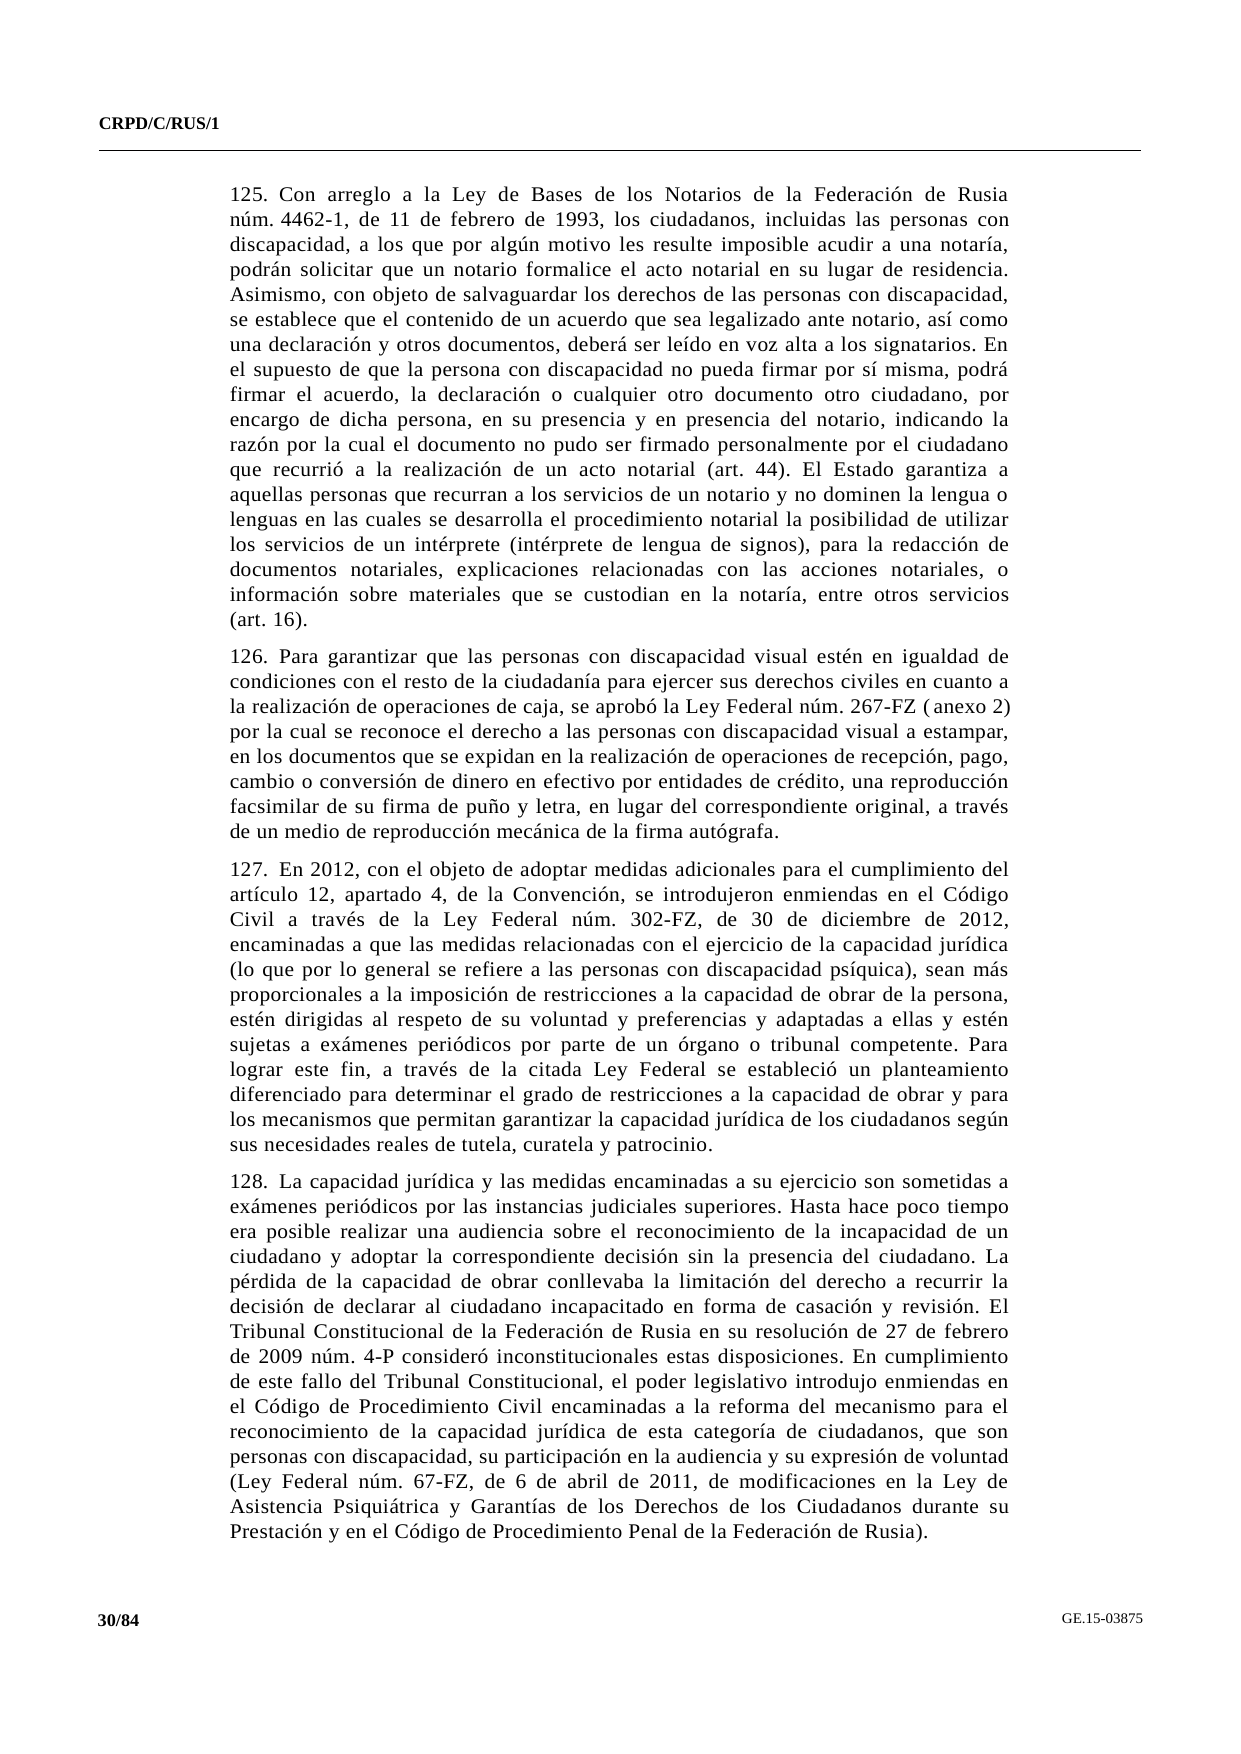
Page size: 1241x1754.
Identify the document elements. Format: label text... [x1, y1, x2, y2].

text 128. La capacidad jurídica y las medidas encaminadas a su ejercicio son sometidas a exámenes periódicos por las instancias judiciales superiores. Hasta hace poco tiempo era posible realizar una audiencia sobre el reconocimiento de la incapacidad de un ciudadano y adoptar la correspondiente decisión sin la presencia del ciudadano. La pérdida de la capacidad de obrar conllevaba la limitación del derecho a recurrir la decisión de declarar al ciudadano incapacitado en forma de casación y revisión. El Tribunal Constitucional de la Federación de Rusia en su resolución de 27 de febrero de 2009 núm. 4-P consideró inconstitucionales estas disposiciones. En cumplimiento de este fallo del Tribunal Constitucional, el poder legislativo introdujo enmiendas en el Código de Procedimiento Civil encaminadas a la reforma del mecanismo para el reconocimiento de la capacidad jurídica de esta categoría de ciudadanos, que son personas con discapacidad, su participación en la audiencia y su expresión de voluntad (Ley Federal núm. 67-FZ, de 6 de abril de 2011, de modificaciones en la Ley de Asistencia Psiquiátrica y Garantías de los Derechos de los Ciudadanos durante su Prestación y en el Código de Procedimiento Penal de la Federación de Rusia). [229, 1169, 1011, 1544]
text 126. Para garantizar que las personas con discapacidad visual estén en igualdad de condiciones con el resto de la ciudadanía para ejercer sus derechos civiles en cuanto a la realización de operaciones de caja, se aprobó la Ley Federal núm. 267-FZ (anexo 2) por la cual se reconoce el derecho a las personas con discapacidad visual a estampar, en los documentos que se expidan en la realización de operaciones de recepción, pago, cambio o conversión de dinero en efectivo por entidades de crédito, una reproducción facsimilar de su firma de puño y letra, en lugar del correspondiente original, a través de un medio de reproducción mecánica de la firma autógrafa. [229, 644, 1011, 844]
text 125. Con arreglo a la Ley de Bases de los Notarios de la Federación de Rusia núm. 4462-1, de 11 de febrero de 1993, los ciudadanos, incluidas las personas con discapacidad, a los que por algún motivo les resulte imposible acudir a una notaría, podrán solicitar que un notario formalice el acto notarial en su lugar de residencia. Asimismo, con objeto de salvaguardar los derechos de las personas con discapacidad, se establece que el contenido de un acuerdo que sea legalizado ante notario, así como una declaración y otros documentos, deberá ser leído en voz alta a los signatarios. En el supuesto de que la persona con discapacidad no pueda firmar por sí misma, podrá firmar el acuerdo, la declaración o cualquier otro documento otro ciudadano, por encargo de dicha persona, en su presencia y en presencia del notario, indicando la razón por la cual el documento no pudo ser firmado personalmente por el ciudadano que recurrió a la realización de un acto notarial (art. 44). El Estado garantiza a aquellas personas que recurran a los servicios de un notario y no dominen la lengua o lenguas en las cuales se desarrolla el procedimiento notarial la posibilidad de utilizar los servicios de un intérprete (intérprete de lengua de signos), para la redacción de documentos notariales, explicaciones relacionadas con las acciones notariales, o información sobre materiales que se custodian en la notaría, entre otros servicios (art. 16). [229, 181, 1011, 631]
text 127. En 2012, con el objeto de adoptar medidas adicionales para el cumplimiento del artículo 12, apartado 4, de la Convención, se introdujeron enmiendas en el Código Civil a través de la Ley Federal núm. 302-FZ, de 30 de diciembre de 2012, encaminadas a que las medidas relacionadas con el ejercicio de la capacidad jurídica (lo que por lo general se refiere a las personas con discapacidad psíquica), sean más proporcionales a la imposición de restricciones a la capacidad de obrar de la persona, estén dirigidas al respeto de su voluntad y preferencias y adaptadas a ellas y estén sujetas a exámenes periódicos por parte de un órgano o tribunal competente. Para lograr este fin, a través de la citada Ley Federal se estableció un planteamiento diferenciado para determinar el grado de restricciones a la capacidad de obrar y para los mecanismos que permitan garantizar la capacidad jurídica de los ciudadanos según sus necesidades reales de tutela, curatela y patrocinio. [229, 856, 1011, 1156]
